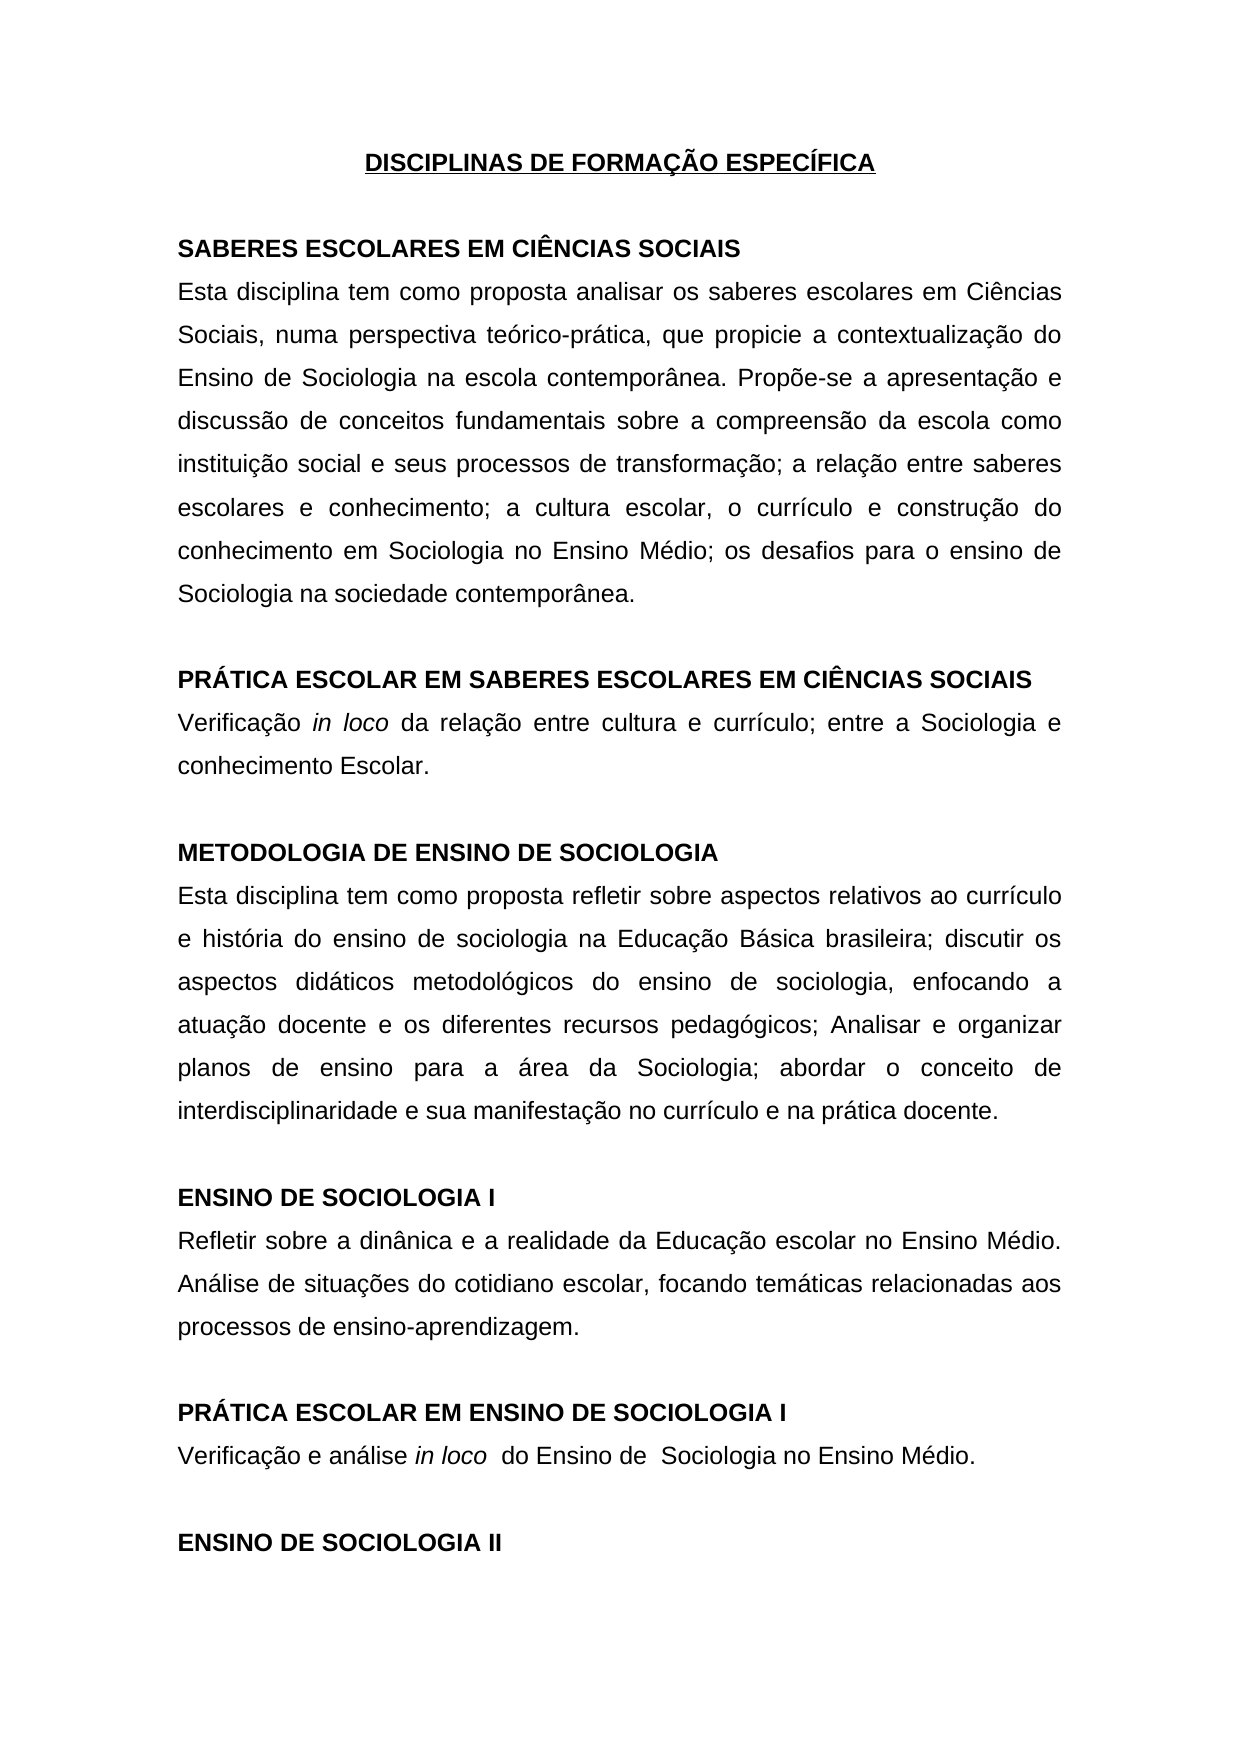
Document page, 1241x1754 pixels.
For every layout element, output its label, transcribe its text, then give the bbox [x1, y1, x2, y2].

text Ensino de Sociologia II [177, 1528, 1063, 1556]
text Esta disciplina tem como proposta refletir sobre aspectos relativos ao currículo e história do ensino de sociologia na Educação Básica brasileira; discutir os aspectos didáticos metodológicos do ensino de sociologia, enfocando a atuação docente e os diferentes recursos pedagógicos; Analisar e organizar planos de ensino para a área da Sociologia; abordar o conceito de interdisciplinaridade e sua manifestação no currículo e na prática docente. [177, 881, 1063, 1125]
text Esta disciplina tem como proposta analisar os saberes escolares em Ciências Sociais, numa perspectiva teórico-prática, que propicie a contextualização do Ensino de Sociologia na escola contemporânea. Propõe-se a apresentação e discussão de conceitos fundamentais sobre a compreensão da escola como instituição social e seus processos de transformação; a relação entre saberes escolares e conhecimento; a cultura escolar, o currículo e construção do conhecimento em Sociologia no Ensino Médio; os desafios para o ensino de Sociologia na sociedade contemporânea. [177, 277, 1063, 608]
text PRÁTICA ESCOLAR EM SABERES ESCOLARES EM CIÊNCIAS SOCIAIS [177, 665, 1063, 694]
text Verificação e análise in loco do Ensino de Sociologia no Ensino Médio. [177, 1441, 1063, 1470]
text Prática Escolar em Ensino de Sociologia I [177, 1398, 1063, 1427]
text SABERES ESCOLARES EM CIÊNCIAS SOCIAIS [177, 234, 1063, 263]
text Refletir sobre a dinânica e a realidade da Educação escolar no Ensino Médio. Análise de situações do cotidiano escolar, focando temáticas relacionadas aos processos de ensino-aprendizagem. [177, 1226, 1063, 1341]
text DISCIPLINAS DE FORMAÇÃO ESPECÍFICA [177, 148, 1063, 176]
text Verificação in loco da relação entre cultura e currículo; entre a Sociologia e conhecimento Escolar. [177, 708, 1063, 780]
text Ensino de Sociologia I [177, 1183, 1063, 1211]
text METODOLOGIA DE ENSINO DE SOCIOLOGIA [177, 838, 1063, 866]
